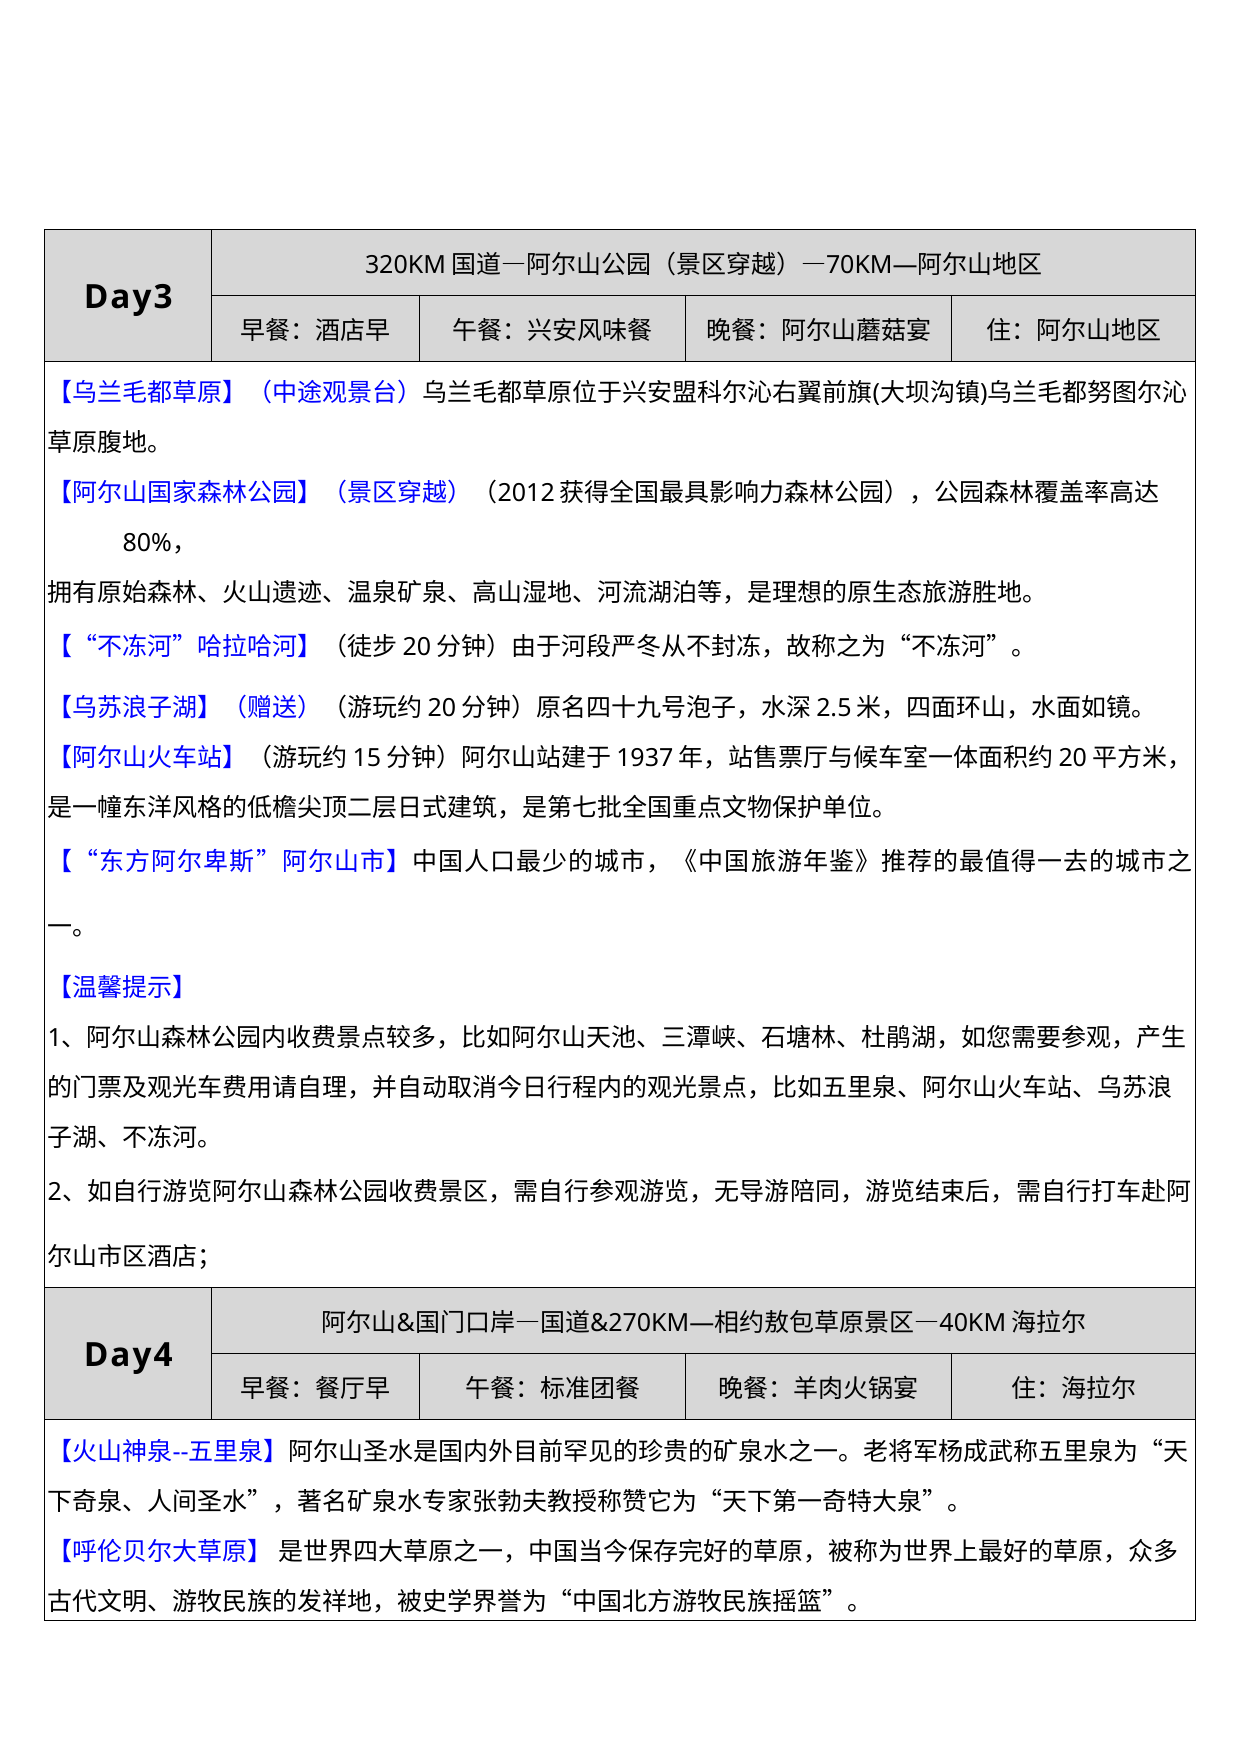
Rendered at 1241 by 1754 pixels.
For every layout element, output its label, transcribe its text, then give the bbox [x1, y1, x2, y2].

table_cell 晚餐：阿尔山蘑菇宴 [686, 296, 951, 361]
table_cell 午餐：标准团餐 [420, 1354, 685, 1419]
table_cell 住：阿尔山地区 [952, 296, 1195, 361]
table_cell 晚餐：羊肉火锅宴 [686, 1354, 951, 1419]
table_cell Day3 [45, 230, 211, 361]
table_cell 住：海拉尔 [952, 1354, 1195, 1419]
table_cell 早餐：餐厅早 [212, 1354, 419, 1419]
table_cell Day4 [45, 1288, 211, 1419]
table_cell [45, 1420, 1195, 1620]
table_cell 阿尔山&国门口岸—国道&270KM—相约敖包草原景区—40KM海拉尔 [212, 1288, 1195, 1353]
table_cell 【乌兰毛都草原】（中途观景台）乌兰毛都草原位于兴安盟科尔沁右翼前旗(大坝沟镇)乌兰毛都努图尔沁草原腹地。 【阿尔山国家森林公园】（景区穿越）（2012获得全国最具影响力森林公园），公园森林覆盖率高达80%， 拥有原始森林、火山遗迹、温泉矿泉、高山湿地、河流湖泊等，是理想的原生态旅游胜地。 【“不冻河”哈拉哈河】（徒步20分钟）由于河段严冬从不封冻，故称之为“不冻河”。 【乌苏浪子湖】（赠送）（游玩约20分钟）原名四十九号泡子，水深2.5米，四面环山，水面如镜。 【阿尔山火车站】（游玩约15分钟）阿尔山站建于1937年，站售票厅与候车室一体面积约20平方米，是一幢东洋风格的低檐尖顶二层日式建筑，是第七批全国重点文物保护单位。 【“东方阿尔卑斯”阿尔山市】中国人口最少的城市，《中国旅游年鉴》推荐的最值得一去的城市之一。 【温馨提示】 1、阿尔山森林公园内收费景点较多，比如阿尔山天池、三潭峡、石塘林、杜鹃湖，如您需要参观，产生的门票及观光车费用请自理，并自动取消今日行程内的观光景点，比如五里泉、阿尔山火车站、乌苏浪子湖、不冻河。 2、如自行游览阿尔山森林公园收费景区，需自行参观游览，无导游陪同，游览结束后，需自行打车赴阿尔山市区酒店； [45, 362, 1195, 1287]
table_cell 午餐：兴安风味餐 [420, 296, 685, 361]
table_cell 320KM国道—阿尔山公园（景区穿越）—70KM—阿尔山地区 [212, 230, 1195, 295]
table_cell 早餐：酒店早 [212, 296, 419, 361]
